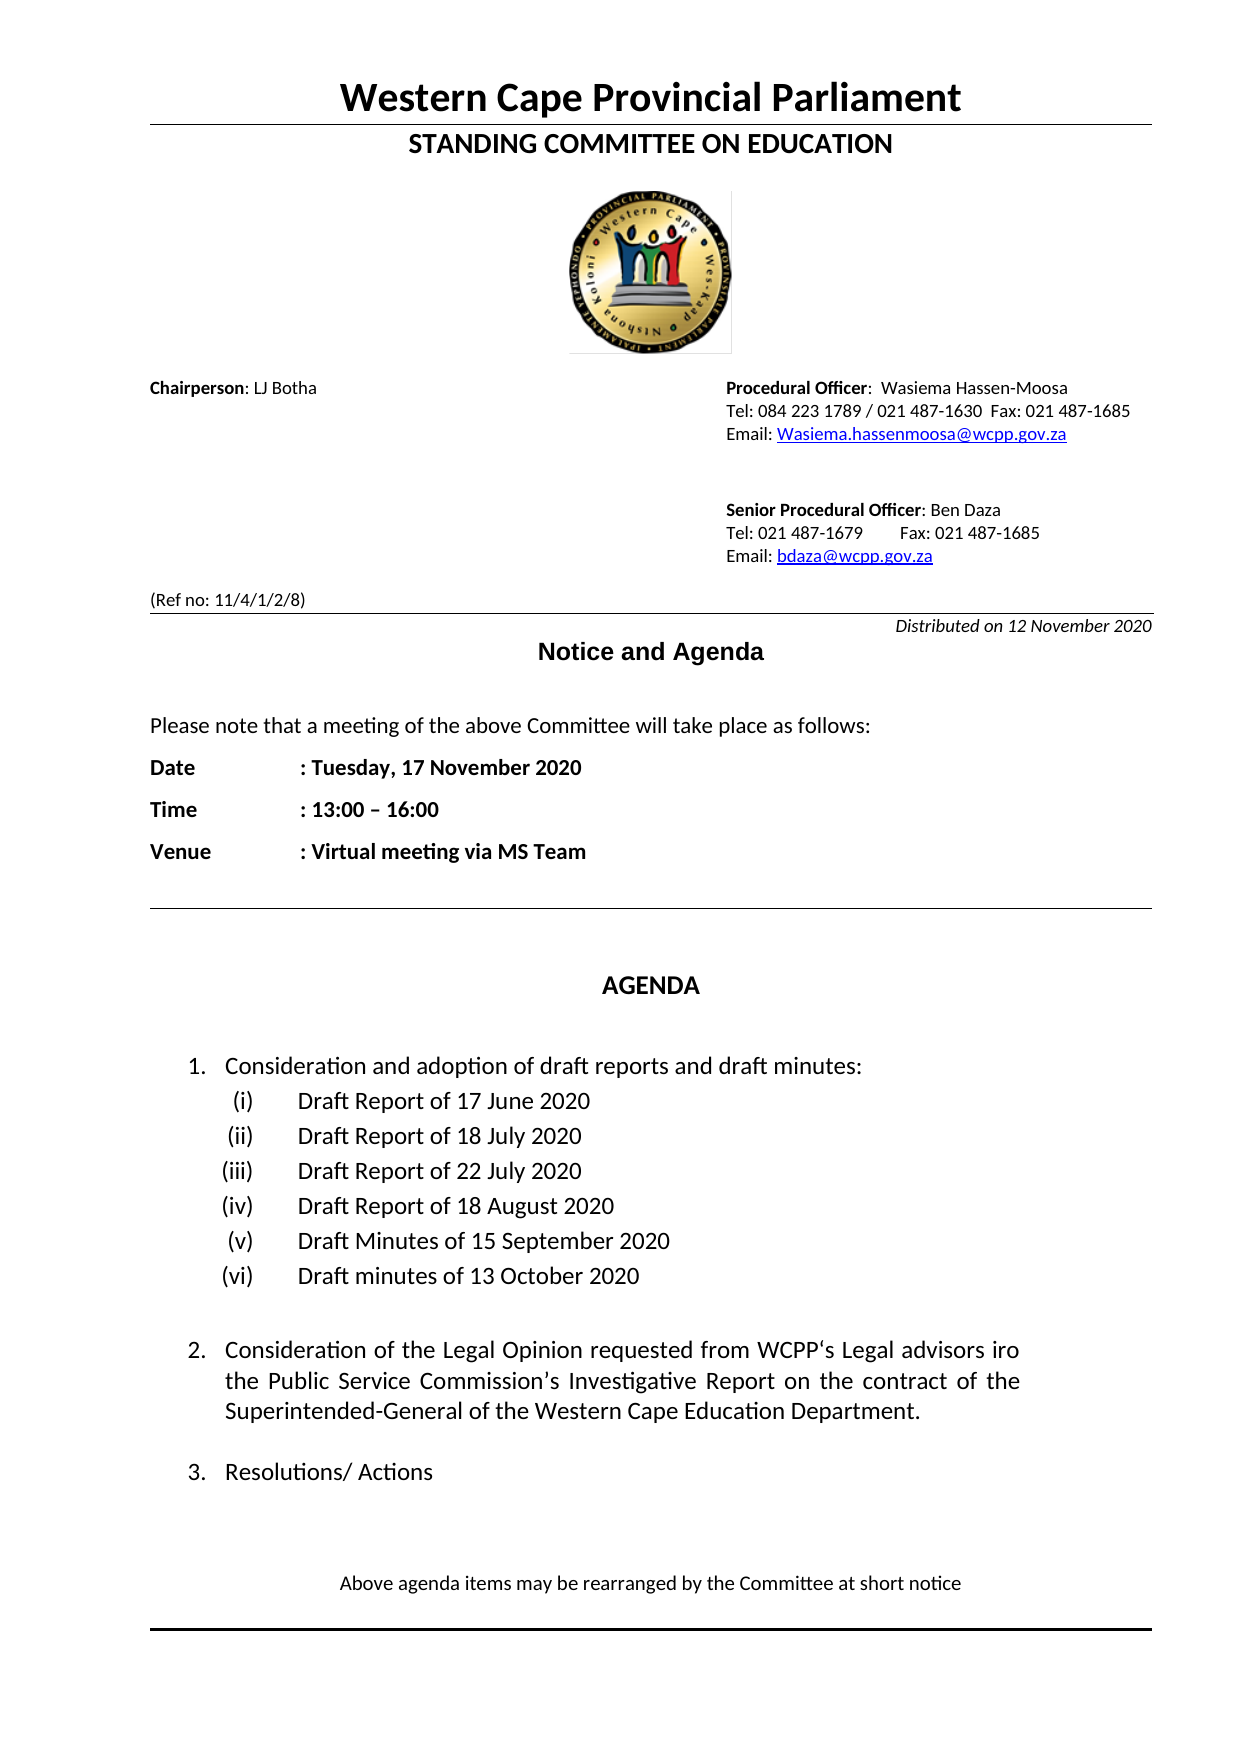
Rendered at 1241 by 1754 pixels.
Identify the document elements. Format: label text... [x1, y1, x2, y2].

picture [569, 191, 733, 355]
list Draft Report of 18 July 2020 [253, 1120, 1152, 1151]
list Draft Report of 22 July 2020 [253, 1155, 1152, 1186]
subtitle (Ref no: 11/4/1/2/8) [150, 588, 1154, 613]
text Western Cape Provincial Parliament [150, 71, 1152, 124]
list Consideration of the Legal Opinion requested from WCPP‘s Legal advisors iro the Public Service Commission’s Investigative Report on the contract of the Superintended-General of the Western Cape Education Department. [187, 1334, 1021, 1426]
text Above agenda items may be rearranged by the Committee at short notice [150, 1570, 1152, 1596]
list Draft Report of 17 June 2020 [253, 1085, 1152, 1116]
list Resolutions/ Actions [187, 1457, 1152, 1487]
text Chairperson: LJ Botha Procedural Officer: Wasiema Hassen-Moosa [150, 376, 1154, 399]
text Email: bdaza@wcpp.gov.za [711, 544, 1154, 567]
subtitle Distributed on 12 November 2020 [150, 614, 1152, 637]
subtitle Notice and Agenda [150, 637, 1152, 666]
subtitle AGENDA [150, 968, 1152, 1001]
subtitle Time : 13:00 – 16:00 [150, 796, 1152, 823]
text Please note that a meeting of the above Committee will take place as follows: [150, 712, 1152, 739]
subtitle STANDING COMMITTEE ON EDUCATION [150, 125, 1152, 160]
text Tel: 021 487-1679 Fax: 021 487-1685 [711, 521, 1154, 544]
text Email: Wasiema.hassenmoosa@wcpp.gov.za [150, 422, 1154, 445]
subtitle Venue : Virtual meeting via MS Team [150, 837, 1152, 866]
text Date : Tuesday, 17 November 2020 [150, 753, 1152, 782]
list Draft Report of 18 August 2020 [253, 1190, 1152, 1221]
text Senior Procedural Officer: Ben Daza [150, 498, 1154, 521]
text Tel: 084 223 1789 / 021 487-1630 Fax: 021 487-1685 [150, 399, 1154, 422]
list Draft minutes of 13 October 2020 [253, 1260, 1152, 1291]
list Consideration and adoption of draft reports and draft minutes: [187, 1050, 1152, 1081]
list Draft Minutes of 15 September 2020 [253, 1225, 1152, 1256]
